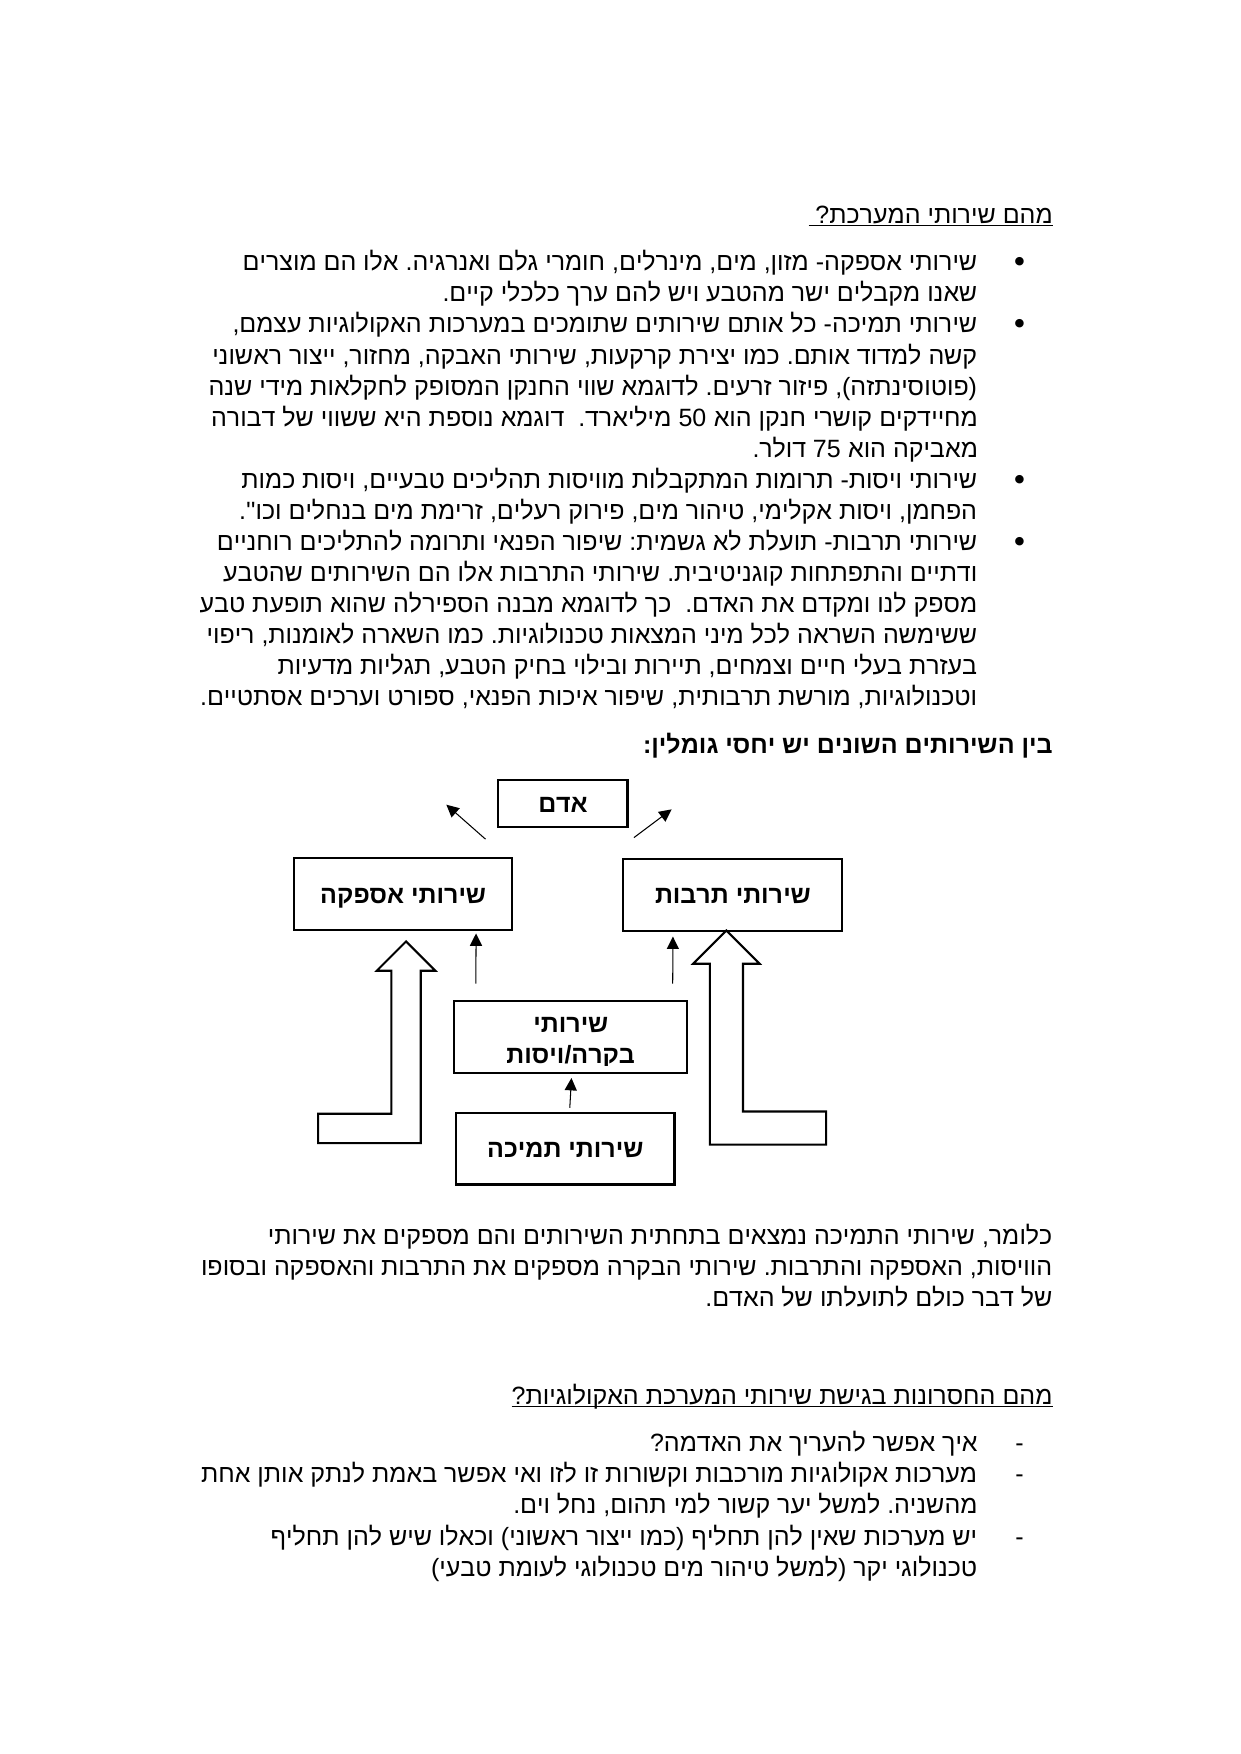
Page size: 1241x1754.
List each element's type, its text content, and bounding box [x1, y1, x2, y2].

list שירותי ויסות- תרומות המתקבלות מוויסות תהליכים טבעיים, ויסות כמות הפחמן, ויסות אקלימי, טיהור מים, פירוק רעלים, זרימת מים בנחלים וכו''. [187, 465, 1015, 525]
text מהם החסרונות בגישת שירותי המערכת האקולוגיות? [187, 1381, 1053, 1409]
text מהם שירותי המערכת? [187, 199, 1053, 228]
list יש מערכות שאין להן תחליף (כמו ייצור ראשוני) וכאלו שיש להן תחליף טכנולוגי יקר (למשל טיהור מים טכנולוגי לעומת טבעי) [187, 1522, 1015, 1581]
list מערכות אקולוגיות מורכבות וקשורות זו לזו ואי אפשר באמת לנתק אותן אחת מהשניה. למשל יער קשור למי תהום, נחל וים. [187, 1459, 1015, 1519]
list שירותי תמיכה- כל אותם שירותים שתומכים במערכות האקולוגיות עצמם, קשה למדוד אותם. כמו יצירת קרקעות, שירותי האבקה, מחזור, ייצור ראשוני (פוטוסינתזה), פיזור זרעים. לדוגמא שווי החנקן המסופק לחקלאות מידי שנה מחיידקים קושרי חנקן הוא 50 מיליארד. דוגמא נוספת היא ששווי של דבורה מאביקה הוא 75 דולר. [187, 309, 1015, 462]
text בין השירותים השונים יש יחסי גומלין: [187, 730, 1053, 759]
list שירותי אספקה- מזון, מים, מינרלים, חומרי גלם ואנרגיה. אלו הם מוצרים שאנו מקבלים ישר מהטבע ויש להם ערך כלכלי קיים. [187, 247, 1015, 307]
text כלומר, שירותי התמיכה נמצאים בתחתית השירותים והם מספקים את שירותי הוויסות, האספקה והתרבות. שירותי הבקרה מספקים את התרבות והאספקה ובסופו של דבר כולם לתועלתו של האדם. [187, 1221, 1053, 1312]
list איך אפשר להעריך את האדמה? [187, 1428, 1015, 1457]
list שירותי תרבות- תועלת לא גשמית: שיפור הפנאי ותרומה להתליכים רוחניים ודתיים והתפתחות קוגניטיבית. שירותי התרבות אלו הם השירותים שהטבע מספק לנו ומקדם את האדם. כך לדוגמא מבנה הספירלה שהוא תופעת טבע ששימשה השראה לכל מיני המצאות טכנולוגיות. כמו השארה לאומנות, ריפוי בעזרת בעלי חיים וצמחים, תיירות ובילוי בחיק הטבע, תגליות מדעיות וטכנולוגיות, מורשת תרבותית, שיפור איכות הפנאי, ספורט וערכים אסתטיים. [187, 527, 1015, 711]
